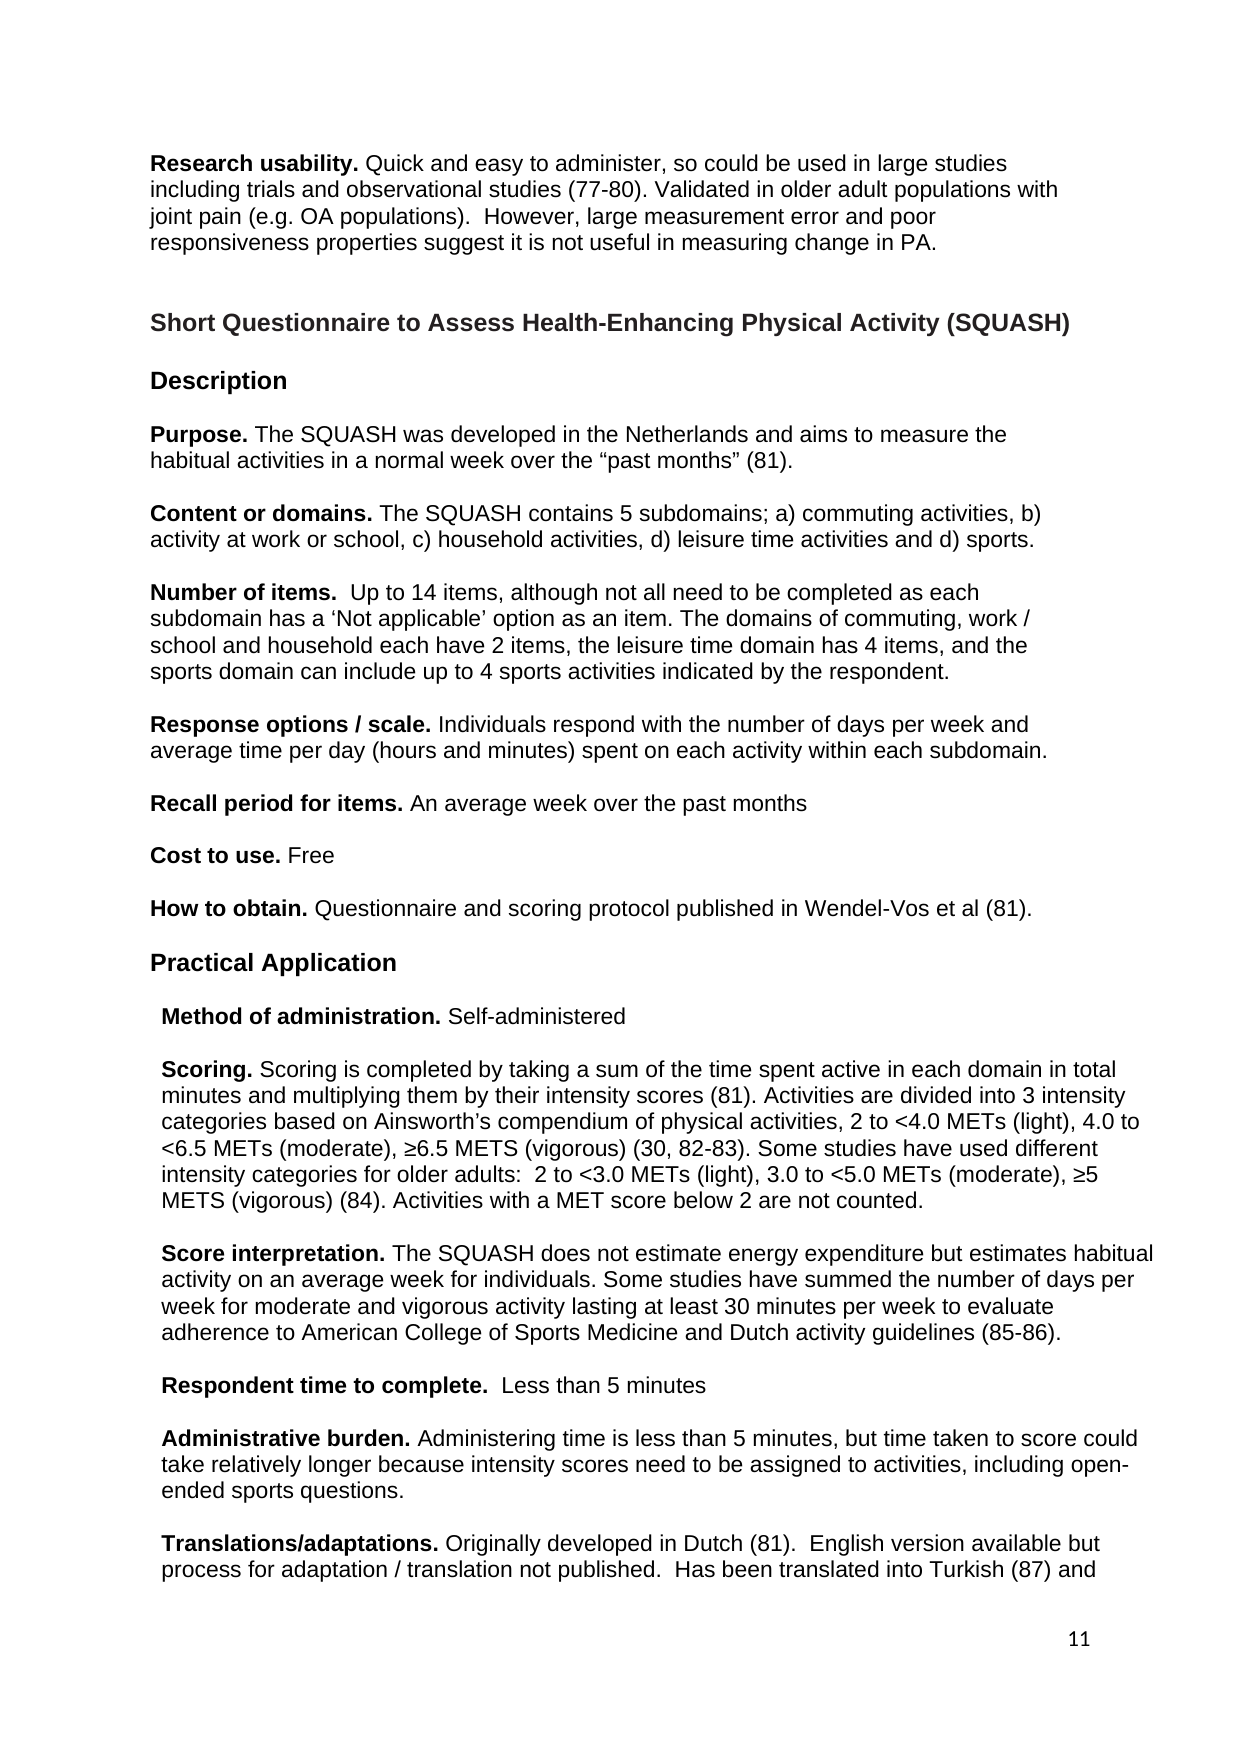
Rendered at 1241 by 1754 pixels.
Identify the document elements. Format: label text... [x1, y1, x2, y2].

text Cost to use. Free [150, 842, 1090, 869]
text Description [150, 366, 1090, 394]
table_cell Respondent time to complete. Less than 5 minutes [150, 1346, 1172, 1398]
text Purpose. The SQUASH was developed in the Netherlands and aims to measure the habitual activities in a normal week over the “past months” (81). [150, 421, 1090, 473]
text Practical Application [150, 948, 1090, 977]
table_cell Administrative burden. Administering time is less than 5 minutes, but time taken to score could take relatively longer because intensity scores need to be assigned to activities, including open-ended sports questions. [150, 1398, 1172, 1504]
table_header Method of administration. Self-administered [150, 1003, 1172, 1029]
text Response options / scale. Individuals respond with the number of days per week and average time per day (hours and minutes) spent on each activity within each subdomain. [150, 711, 1090, 763]
text Recall period for items. An average week over the past months [150, 790, 1090, 816]
text Research usability. Quick and easy to administer, so could be used in large studies including trials and observational studies (77-80). Validated in older adult populations with joint pain (e.g. OA populations). However, large measurement error and poor responsiveness properties suggest it is not useful in measuring change in PA. [150, 150, 1090, 255]
text Number of items. Up to 14 items, although not all need to be completed as each subdomain has a ‘Not applicable’ option as an item. The domains of commuting, work / school and household each have 2 items, the leisure time domain has 4 items, and the sports domain can include up to 4 sports activities indicated by the respondent. [150, 579, 1090, 684]
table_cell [150, 1504, 1172, 1583]
table_cell Scoring. Scoring is completed by taking a sum of the time spent active in each domain in total minutes and multiplying them by their intensity scores (81). Activities are divided into 3 intensity categories based on Ainsworth’s compendium of physical activities, 2 to <4.0 METs (light), 4.0 to <6.5 METs (moderate), ≥6.5 METS (vigorous) (30, 82-83). Some studies have used different intensity categories for older adults: 2 to <3.0 METs (light), 3.0 to <5.0 METs (moderate), ≥5 METS (vigorous) (84). Activities with a MET score below 2 are not counted. [150, 1029, 1172, 1214]
text Short Questionnaire to Assess Health-Enhancing Physical Activity (SQUASH) [150, 308, 1090, 337]
table_cell Score interpretation. The SQUASH does not estimate energy expenditure but estimates habitual activity on an average week for individuals. Some studies have summed the number of days per week for moderate and vigorous activity lasting at least 30 minutes per week to evaluate adherence to American College of Sports Medicine and Dutch activity guidelines (85-86). [150, 1214, 1172, 1346]
text How to obtain. Questionnaire and scoring protocol published in Wendel-Vos et al (81). [150, 895, 1090, 921]
text Content or domains. The SQUASH contains 5 subdomains; a) commuting activities, b) activity at work or school, c) household activities, d) leisure time activities and d) sports. [150, 500, 1090, 552]
